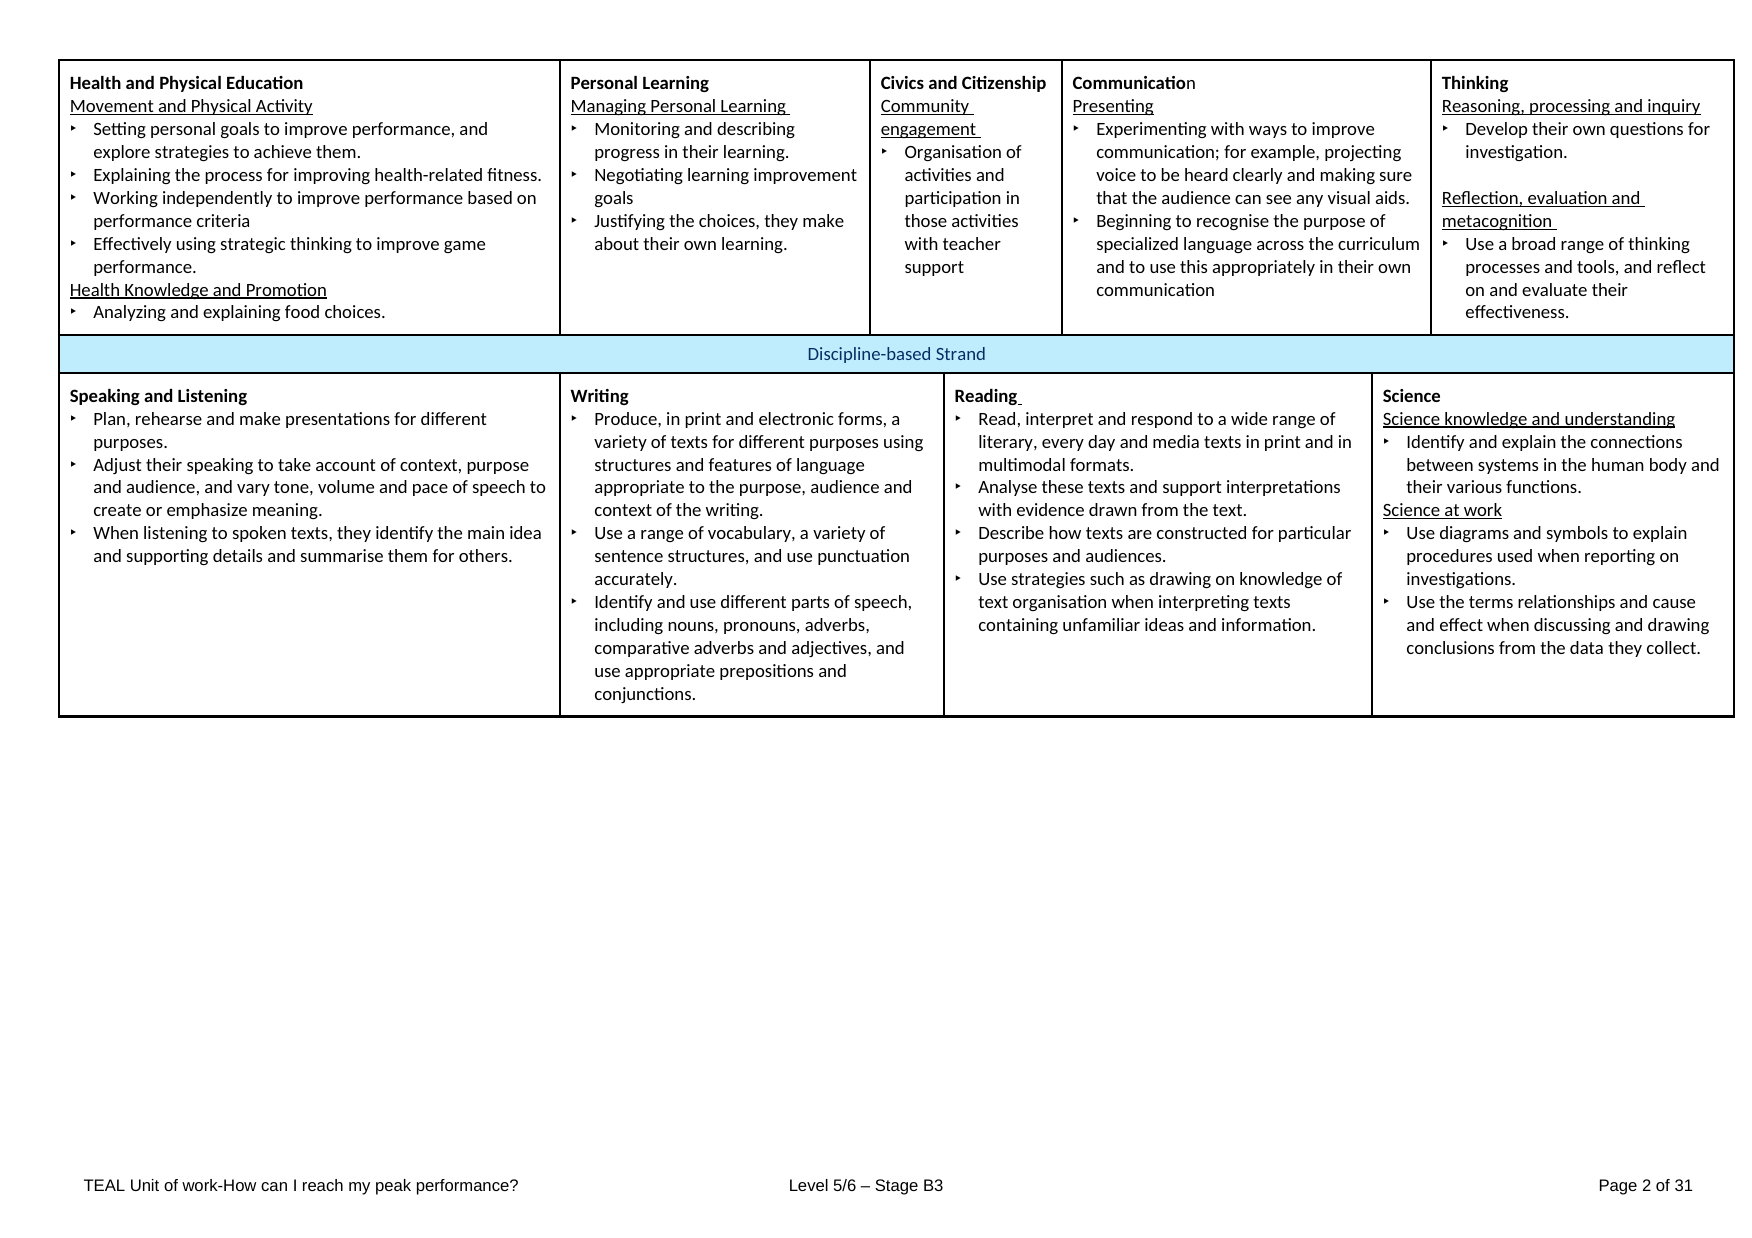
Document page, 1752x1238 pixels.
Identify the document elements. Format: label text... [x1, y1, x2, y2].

table_cell Health and Physical Education Movement and Physical Activity Setting personal goals to improve performance, and explore strategies to achieve them. Explaining the process for improving health-related fitness. Working independently to improve performance based on performance criteria Effectively using strategic thinking to improve game performance. Health Knowledge and Promotion Analyzing and explaining food choices. [60, 61, 559, 334]
table_cell Communication Presenting Experimenting with ways to improve communication; for example, projecting voice to be heard clearly and making sure that the audience can see any visual aids. Beginning to recognise the purpose of specialized language across the curriculum and to use this appropriately in their own communication [1063, 61, 1430, 334]
table_cell Speaking and Listening Plan, rehearse and make presentations for different purposes. Adjust their speaking to take account of context, purpose and audience, and vary tone, volume and pace of speech to create or emphasize meaning. When listening to spoken texts, they identify the main idea and supporting details and summarise them for others. [60, 374, 559, 715]
table_cell Personal Learning Managing Personal Learning Monitoring and describing progress in their learning. Negotiating learning improvement goals Justifying the choices, they make about their own learning. [561, 61, 869, 334]
table_cell Reading Read, interpret and respond to a wide range of literary, every day and media texts in print and in multimodal formats. Analyse these texts and support interpretations with evidence drawn from the text. Describe how texts are constructed for particular purposes and audiences. Use strategies such as drawing on knowledge of text organisation when interpreting texts containing unfamiliar ideas and information. [945, 374, 1371, 715]
table_cell Science Science knowledge and understanding Identify and explain the connections between systems in the human body and their various functions. Science at work Use diagrams and symbols to explain procedures used when reporting on investigations. Use the terms relationships and cause and effect when discussing and drawing conclusions from the data they collect. [1373, 374, 1733, 715]
table_cell Civics and Citizenship Community engagement Organisation of activities and participation in those activities with teacher support [871, 61, 1061, 334]
table_cell Discipline-based Strand [60, 336, 1733, 372]
table_cell Writing Produce, in print and electronic forms, a variety of texts for different purposes using structures and features of language appropriate to the purpose, audience and context of the writing. Use a range of vocabulary, a variety of sentence structures, and use punctuation accurately. Identify and use different parts of speech, including nouns, pronouns, adverbs, comparative adverbs and adjectives, and use appropriate prepositions and conjunctions. [561, 374, 943, 715]
table_cell Thinking Reasoning, processing and inquiry Develop their own questions for investigation. Reflection, evaluation and metacognition Use a broad range of thinking processes and tools, and reflect on and evaluate their effectiveness. [1432, 61, 1733, 334]
